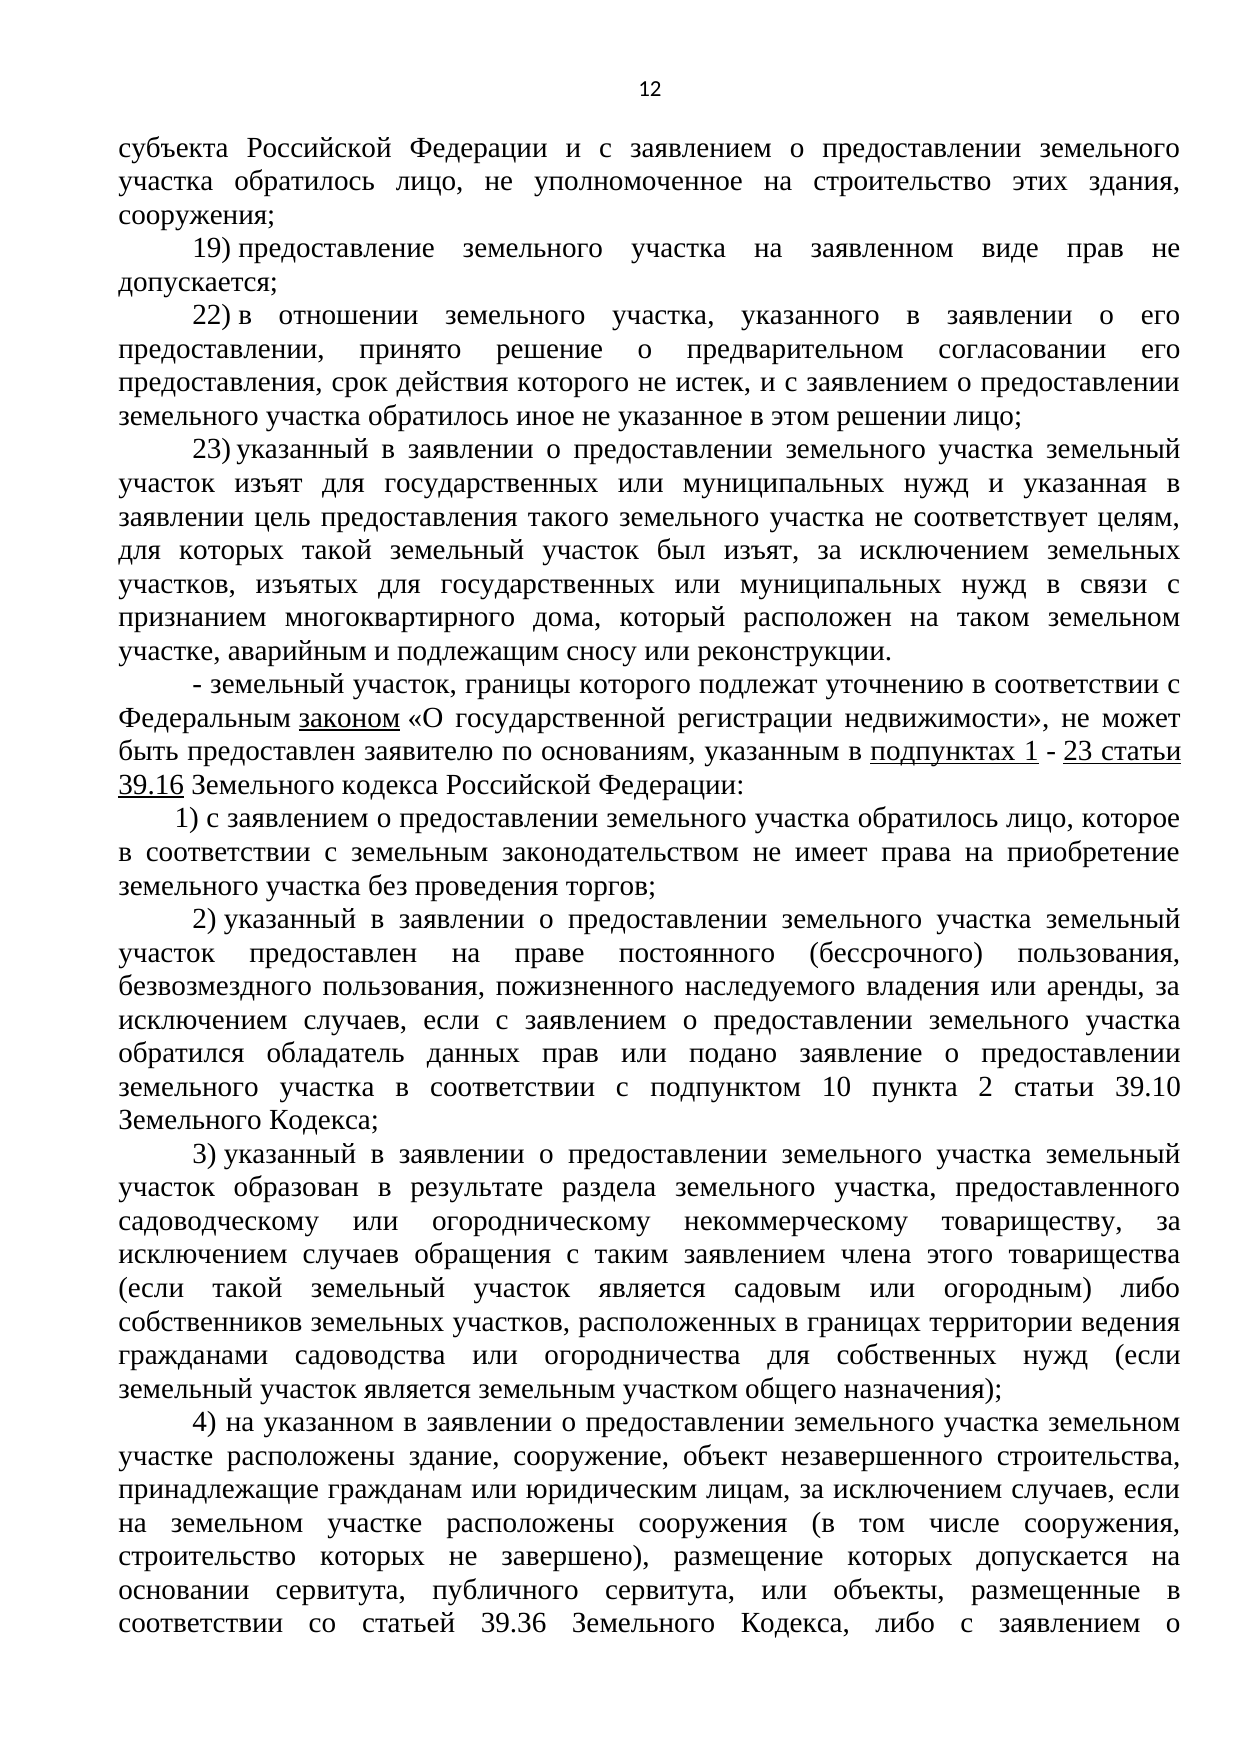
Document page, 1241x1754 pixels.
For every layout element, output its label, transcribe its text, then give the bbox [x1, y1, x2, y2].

text 22) в отношении земельного участка, указанного в заявлении о его предоставлении, принято решение о предварительном согласовании его предоставления, срок действия которого не истек, и с заявлением о предоставлении земельного участка обратилось иное не указанное в этом решении лицо; [118, 297, 1181, 432]
text 19) предоставление земельного участка на заявленном виде прав не допускается; [118, 230, 1181, 297]
text 23) указанный в заявлении о предоставлении земельного участка земельный участок изъят для государственных или муниципальных нужд и указанная в заявлении цель предоставления такого земельного участка не соответствует целям, для которых такой земельный участок был изъят, за исключением земельных участков, изъятых для государственных или муниципальных нужд в связи с признанием многоквартирного дома, который расположен на таком земельном участке, аварийным и подлежащим сносу или реконструкции. [118, 432, 1181, 666]
text 3) указанный в заявлении о предоставлении земельного участка земельный участок образован в результате раздела земельного участка, предоставленного садоводческому или огородническому некоммерческому товариществу, за исключением случаев обращения с таким заявлением члена этого товарищества (если такой земельный участок является садовым или огородным) либо собственников земельных участков, расположенных в границах территории ведения гражданами садоводства или огородничества для собственных нужд (если земельный участок является земельным участком общего назначения); [118, 1136, 1181, 1404]
text - земельный участок, границы которого подлежат уточнению в соответствии с Федеральным законом «О государственной регистрации недвижимости», не может быть предоставлен заявителю по основаниям, указанным в подпунктах 1 - 23 статьи 39.16 Земельного кодекса Российской Федерации: [118, 666, 1181, 801]
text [118, 130, 1181, 230]
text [118, 1404, 1181, 1639]
text 1) с заявлением о предоставлении земельного участка обратилось лицо, которое в соответствии с земельным законодательством не имеет права на приобретение земельного участка без проведения торгов; [118, 801, 1181, 901]
text 2) указанный в заявлении о предоставлении земельного участка земельный участок предоставлен на праве постоянного (бессрочного) пользования, безвозмездного пользования, пожизненного наследуемого владения или аренды, за исключением случаев, если с заявлением о предоставлении земельного участка обратился обладатель данных прав или подано заявление о предоставлении земельного участка в соответствии с подпунктом 10 пункта 2 статьи 39.10 Земельного Кодекса; [118, 901, 1181, 1136]
